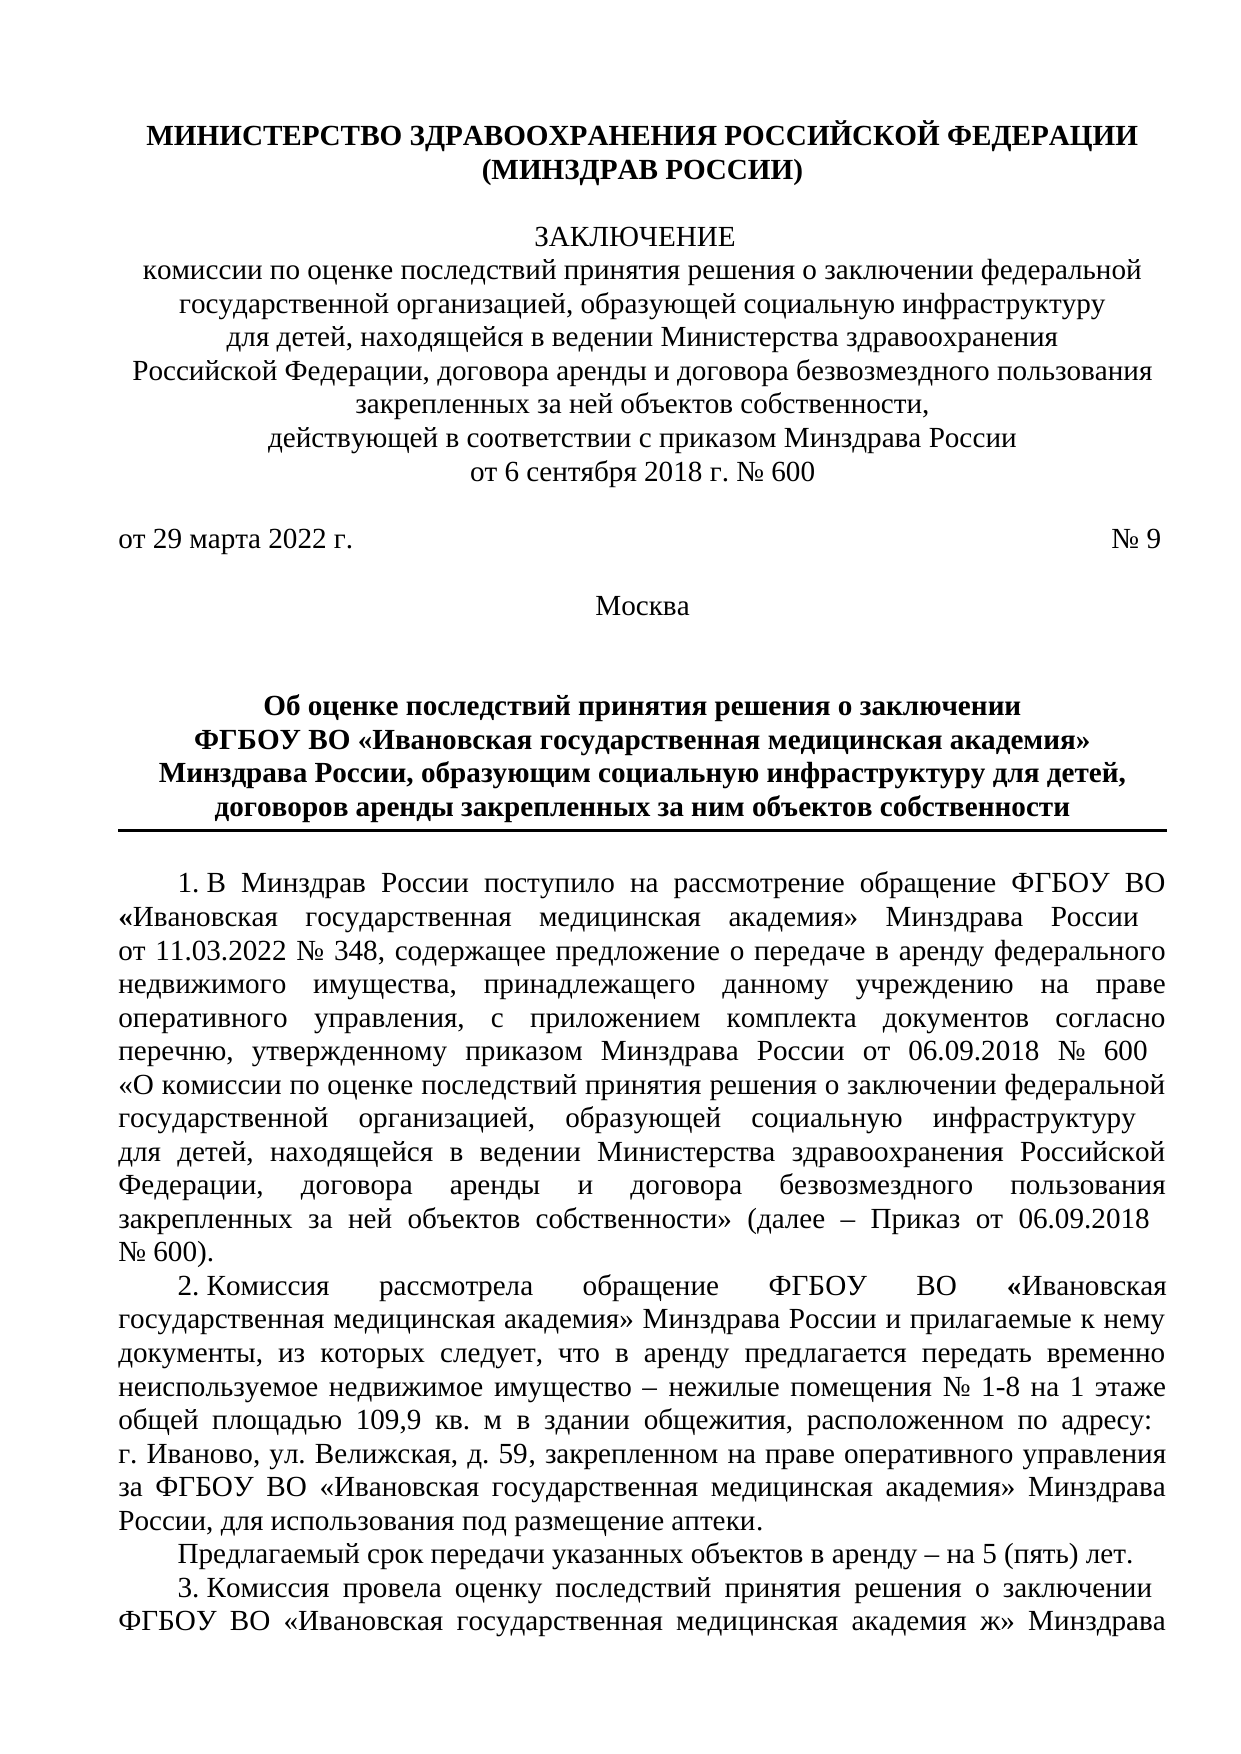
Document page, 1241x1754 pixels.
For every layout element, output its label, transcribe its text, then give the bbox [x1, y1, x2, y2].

title Предлагаемый срок передачи указанных объектов в аренду – на 5 (пять) лет. [118, 1536, 1167, 1570]
text для детей, находящейся в ведении Министерства здравоохранения [118, 319, 1167, 353]
text от 6 сентября 2018 г. № 600 [118, 454, 1167, 487]
title 2. Комиссия рассмотрела обращение ФГБОУ ВО «Ивановская государственная медицинская академия» Минздрава России и прилагаемые к нему документы, из которых следует, что в аренду предлагается передать временно неиспользуемое недвижимое имущество – нежилые помещения № 1-8 на 1 этаже общей площадью 109,9 кв. м в здании общежития, расположенном по адресу: г. Иваново, ул. Велижская, д. 59, закрепленном на праве оперативного управления за ФГБОУ ВО «Ивановская государственная медицинская академия» Минздрава России, для использования под размещение аптеки. [118, 1268, 1167, 1536]
text (МИНЗДРАВ РОССИИ) [118, 152, 1167, 185]
title 1. В Минздрав России поступило на рассмотрение обращение ФГБОУ ВО «Ивановская государственная медицинская академия» Минздрава России от 11.03.2022 № 348, содержащее предложение о передаче в аренду федерального недвижимого имущества, принадлежащего данному учреждению на праве оперативного управления, с приложением комплекта документов согласно перечню, утвержденному приказом Минздрава России от 06.09.2018 № 600 «О комиссии по оценке последствий принятия решения о заключении федеральной государственной организацией, образующей социальную инфраструктуру для детей, находящейся в ведении Министерства здравоохранения Российской Федерации, договора аренды и договора безвозмездного пользования закрепленных за ней объектов собственности» (далее – Приказ от 06.09.2018 № 600). [118, 866, 1167, 1268]
text Российской Федерации, договора аренды и договора безвозмездного пользования закрепленных за ней объектов собственности, [118, 353, 1167, 420]
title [118, 1570, 1167, 1637]
text ФГБОУ ВО «Ивановская государственная медицинская академия» Минздрава России, образующим социальную инфраструктуру для детей, договоров аренды закрепленных за ним объектов собственности [118, 722, 1167, 829]
text МИНИСТЕРСТВО ЗДРАВООХРАНЕНИЯ РОССИЙСКОЙ ФЕДЕРАЦИИ [118, 118, 1167, 152]
text Об оценке последствий принятия решения о заключении [118, 688, 1167, 722]
text ЗАКЛЮЧЕНИЕ [103, 219, 1167, 252]
title от 29 марта 2022 г. № 9 [118, 521, 1167, 554]
text комиссии по оценке последствий принятия решения о заключении федеральной государственной организацией, образующей социальную инфраструктуру [118, 252, 1167, 319]
title Москва [118, 588, 1167, 621]
text действующей в соответствии с приказом Минздрава России [118, 420, 1167, 454]
